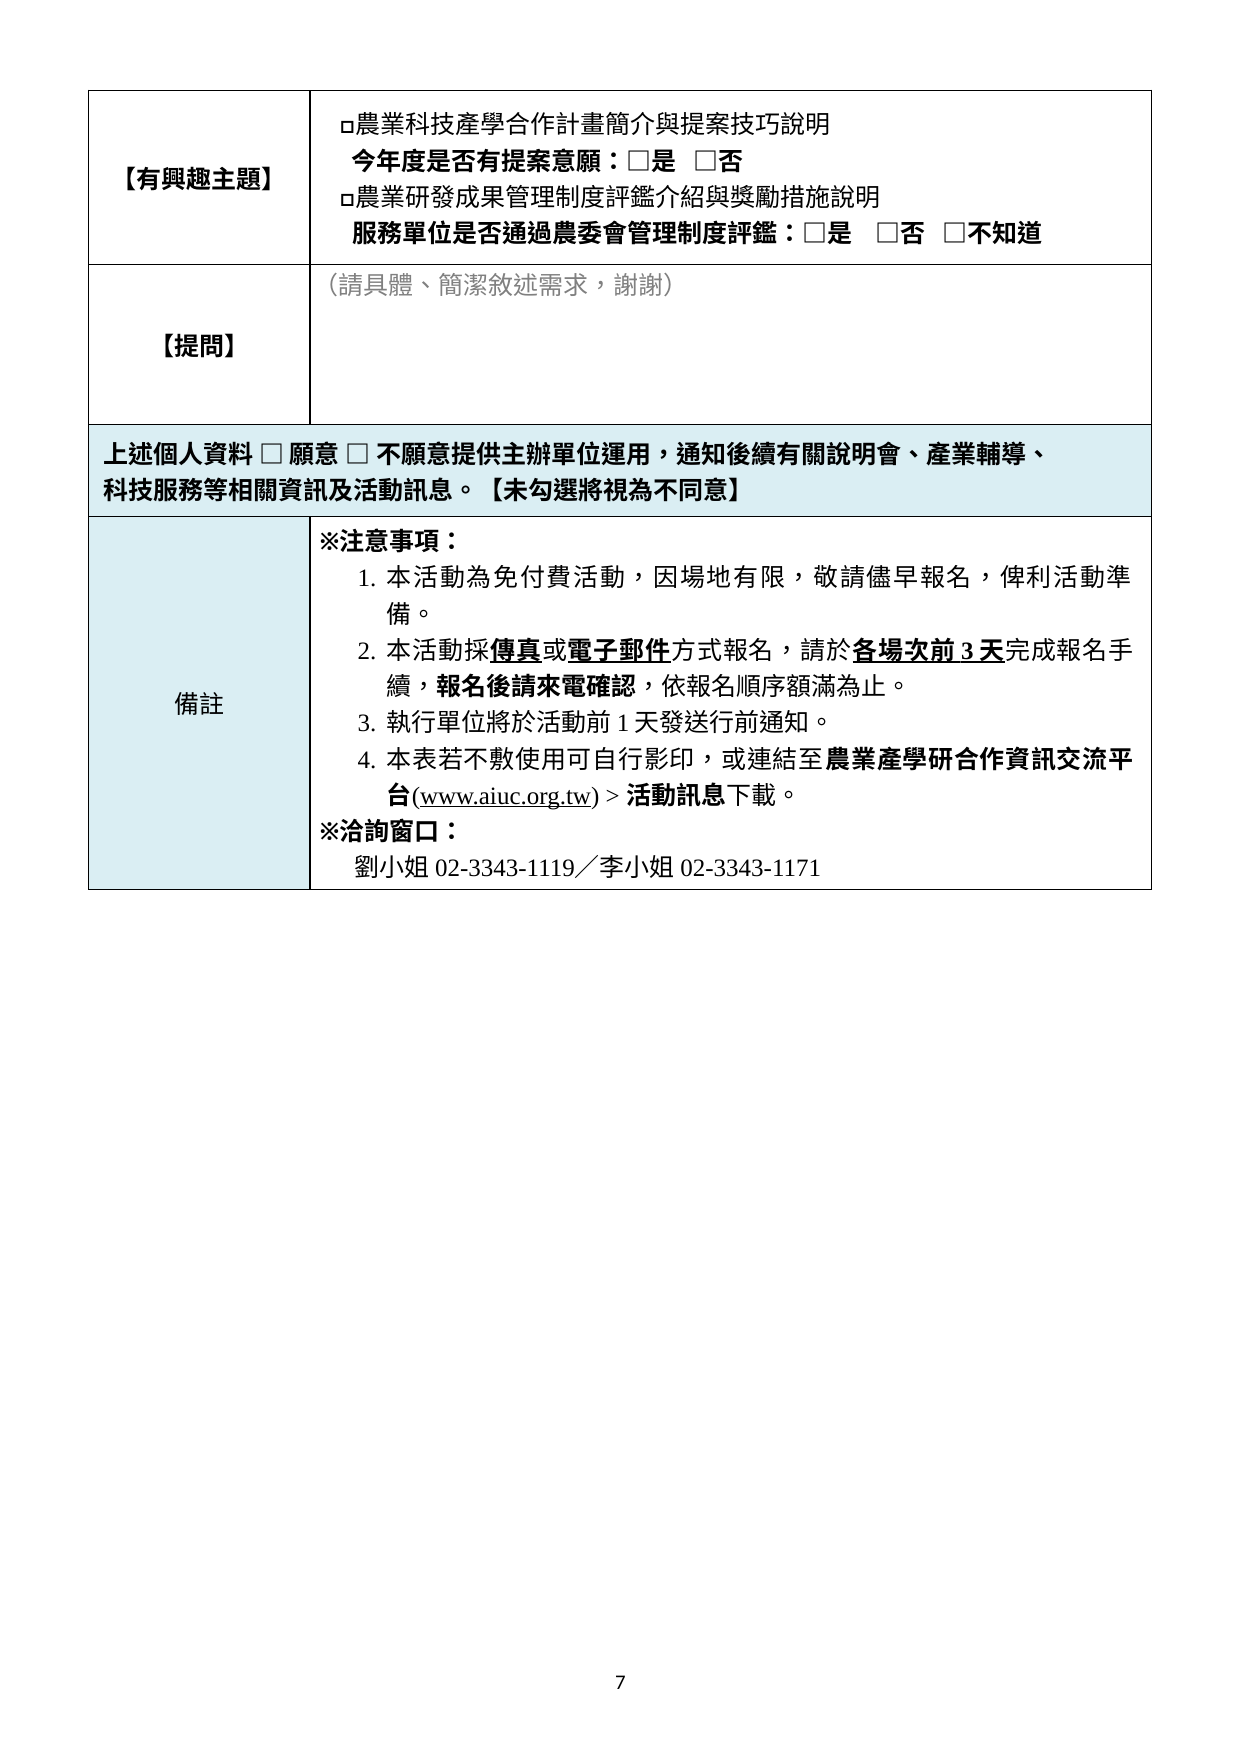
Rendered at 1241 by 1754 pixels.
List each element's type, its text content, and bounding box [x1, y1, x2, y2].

table_cell （請具體、簡潔敘述需求，謝謝） [311, 265, 1151, 424]
table_cell 【提問】 [89, 265, 309, 424]
table_cell □農業科技產學合作計畫簡介與提案技巧說明 今年度是否有提案意願：□是 □否 □農業研發成果管理制度評鑑介紹與獎勵措施說明 服務單位是否通過農委會管理制度評鑑：□是 □否 □不知道 [311, 91, 1151, 264]
table_cell ※注意事項： 本活動為免付費活動，因場地有限，敬請儘早報名，俾利活動準備。 本活動採傳真或電子郵件方式報名，請於各場次前3天完成報名手續，報名後請來電確認，依報名順序額滿為止。 執行單位將於活動前1天發送行前通知。 本表若不敷使用可自行影印，或連結至農業產學研合作資訊交流平台(www.aiuc.org.tw) > 活動訊息下載。 ※洽詢窗口： 劉小姐 02-3343-1119／李小姐 02-3343-1171 [311, 517, 1151, 889]
table_cell 上述個人資料 □ 願意 □ 不願意提供主辦單位運用，通知後續有關說明會、產業輔導、 科技服務等相關資訊及活動訊息。【未勾選將視為不同意】 [89, 425, 1151, 516]
table_cell 備註 [89, 517, 309, 889]
table_cell 【有興趣主題】 [89, 91, 309, 264]
